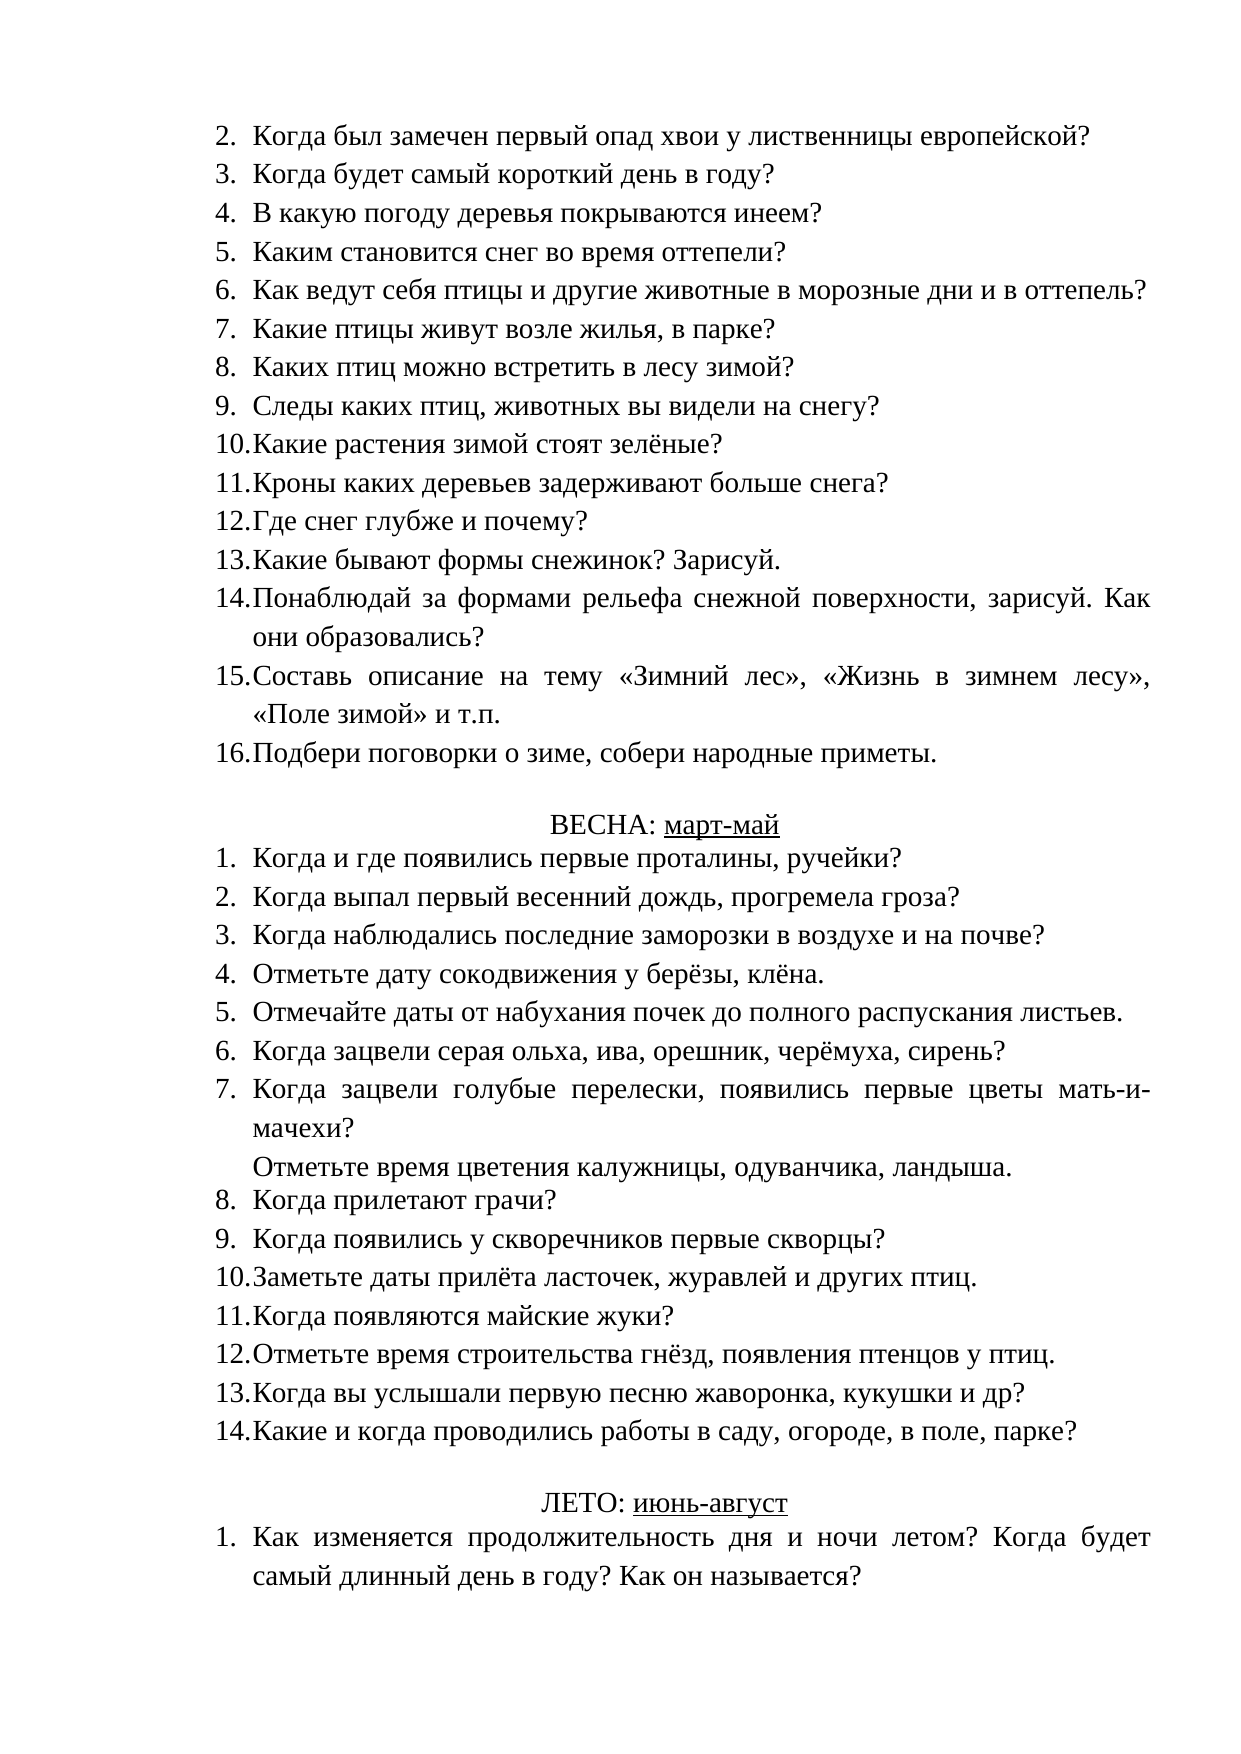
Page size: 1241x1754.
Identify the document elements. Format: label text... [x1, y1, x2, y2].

list Каких птиц можно встретить в лесу зимой? [215, 349, 1152, 383]
list Когда зацвели серая ольха, ива, орешник, черёмуха, сирень? [215, 1033, 1152, 1067]
text ЛЕТО: июнь-август [177, 1486, 1152, 1519]
list Отметьте дату сокодвижения у берёзы, клёна. [215, 956, 1152, 989]
list Каким становится снег во время оттепели? [215, 234, 1152, 267]
list Когда будет самый короткий день в году? [215, 157, 1152, 190]
list Какие птицы живут возле жилья, в парке? [215, 311, 1152, 344]
list Когда появились у скворечников первые скворцы? [215, 1221, 1152, 1254]
list Понаблюдай за формами рельефа снежной поверхности, зарисуй. Как они образовались? [215, 581, 1152, 653]
list Когда прилетают грачи? [215, 1182, 1152, 1216]
list Как ведут себя птицы и другие животные в морозные дни и в оттепель? [215, 272, 1152, 306]
list Составь описание на тему «Зимний лес», «Жизнь в зимнем лесу», «Поле зимой» и т.п. [215, 658, 1152, 730]
list Отмечайте даты от набухания почек до полного распускания листьев. [215, 994, 1152, 1028]
list Когда появляются майские жуки? [215, 1298, 1152, 1331]
list Когда вы услышали первую песню жаворонка, кукушки и др? [215, 1375, 1152, 1408]
list Подбери поговорки о зиме, собери народные приметы. [215, 735, 1152, 768]
list Какие бывают формы снежинок? Зарисуй. [215, 542, 1152, 576]
text Отметьте время цветения калужницы, одуванчика, ландыша. [252, 1149, 1152, 1182]
text ВЕСНА: март-май [177, 807, 1152, 840]
list В какую погоду деревья покрываются инеем? [215, 195, 1152, 229]
list Отметьте время строительства гнёзд, появления птенцов у птиц. [215, 1336, 1152, 1370]
list Как изменяется продолжительность дня и ночи летом? Когда будет самый длинный день в году? Как он называется? [215, 1519, 1152, 1591]
list Какие растения зимой стоят зелёные? [215, 426, 1152, 460]
list Кроны каких деревьев задерживают больше снега? [215, 465, 1152, 498]
list Когда был замечен первый опад хвои у лиственницы европейской? [215, 118, 1152, 152]
list Где снег глубже и почему? [215, 503, 1152, 537]
list Следы каких птиц, животных вы видели на снегу? [215, 388, 1152, 421]
list Когда и где появились первые проталины, ручейки? [215, 840, 1152, 874]
list Когда наблюдались последние заморозки в воздухе и на почве? [215, 917, 1152, 951]
list Когда зацвели голубые перелески, появились первые цветы мать-и-мачехи? [215, 1072, 1152, 1144]
list Заметьте даты прилёта ласточек, журавлей и других птиц. [215, 1259, 1152, 1293]
list Когда выпал первый весенний дождь, прогремела гроза? [215, 879, 1152, 912]
list Какие и когда проводились работы в саду, огороде, в поле, парке? [215, 1413, 1152, 1447]
